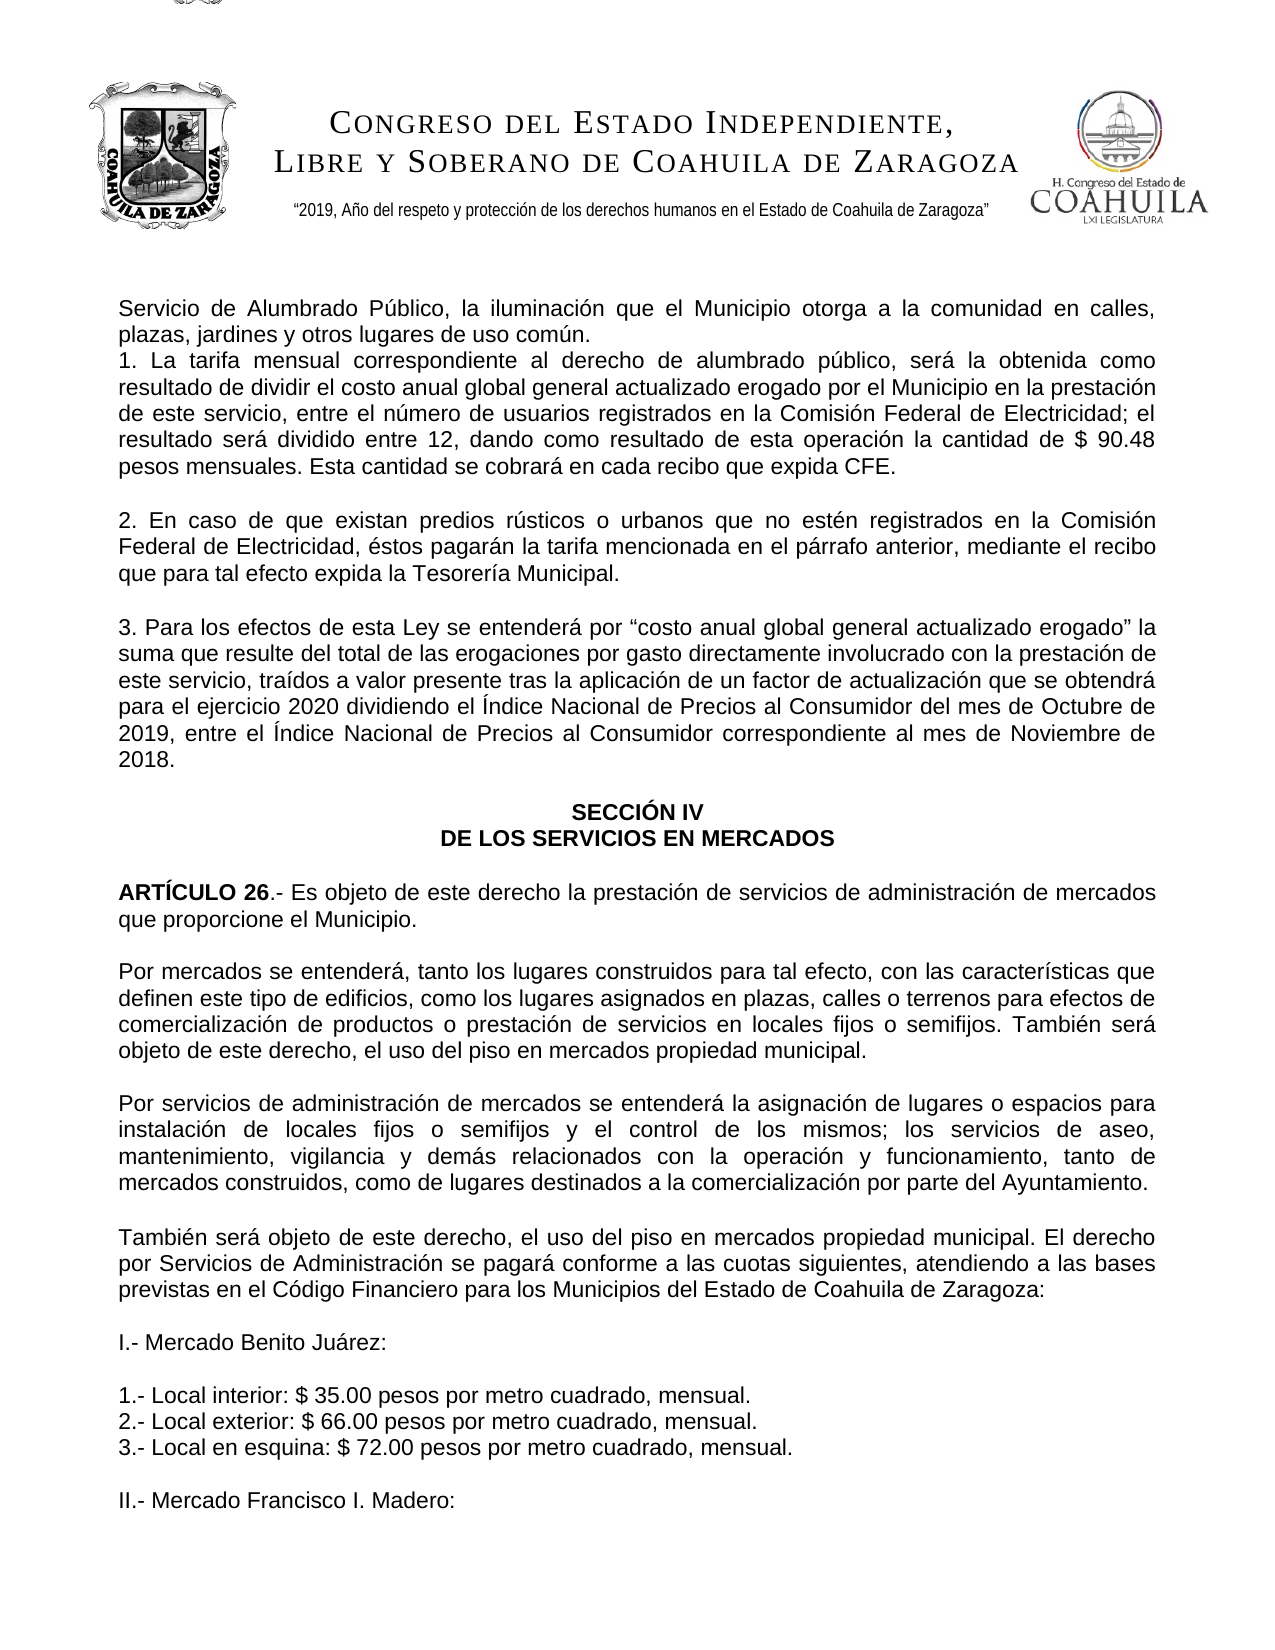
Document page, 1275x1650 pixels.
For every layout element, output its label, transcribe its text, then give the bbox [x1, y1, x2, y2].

text ARTÍCULO 26.- Es objeto de este derecho la prestación de servicios de administración de mercados que proporcione el Municipio. [118, 879, 1157, 932]
text 2.- Local exterior: $ 66.00 pesos por metro cuadrado, mensual. [118, 1408, 1157, 1434]
text II.- Mercado Francisco I. Madero: [118, 1487, 1157, 1513]
text I.- Mercado Benito Juárez: [118, 1329, 1157, 1355]
text Por servicios de administración de mercados se entenderá la asignación de lugares o espacios para instalación de locales fijos o semifijos y el control de los mismos; los servicios de aseo, mantenimiento, vigilancia y demás relacionados con la operación y funcionamiento, tanto de mercados construidos, como de lugares destinados a la comercialización por parte del Ayuntamiento. [118, 1090, 1157, 1196]
text 1. La tarifa mensual correspondiente al derecho de alumbrado público, será la obtenida como resultado de dividir el costo anual global general actualizado erogado por el Municipio en la prestación de este servicio, entre el número de usuarios registrados en la Comisión Federal de Electricidad; el resultado será dividido entre 12, dando como resultado de esta operación la cantidad de $ 90.48 pesos mensuales. Esta cantidad se cobrará en cada recibo que expida CFE. [118, 347, 1157, 479]
text SECCIÓN IV [118, 798, 1157, 825]
text También será objeto de este derecho, el uso del piso en mercados propiedad municipal. El derecho por Servicios de Administración se pagará conforme a las cuotas siguientes, atendiendo a las bases previstas en el Código Financiero para los Municipios del Estado de Coahuila de Zaragoza: [118, 1223, 1157, 1303]
text 3.- Local en esquina: $ 72.00 pesos por metro cuadrado, mensual. [118, 1434, 1157, 1487]
text 1.- Local interior: $ 35.00 pesos por metro cuadrado, mensual. [118, 1382, 1157, 1408]
picture [1020, 85, 1214, 229]
text DE LOS SERVICIOS EN MERCADOS [118, 825, 1157, 851]
text 3. Para los efectos de esta Ley se entenderá por “costo anual global general actualizado erogado” la suma que resulte del total de las erogaciones por gasto directamente involucrado con la prestación de este servicio, traídos a valor presente tras la aplicación de un factor de actualización que se obtendrá para el ejercicio 2020 dividiendo el Índice Nacional de Precios al Consumidor del mes de Octubre de 2019, entre el Índice Nacional de Precios al Consumidor correspondiente al mes de Noviembre de 2018. [118, 614, 1157, 772]
text 2. En caso de que existan predios rústicos o urbanos que no estén registrados en la Comisión Federal de Electricidad, éstos pagarán la tarifa mencionada en el párrafo anterior, mediante el recibo que para tal efecto expida la Tesorería Municipal. [118, 507, 1157, 586]
picture [88, 82, 237, 229]
text Por mercados se entenderá, tanto los lugares construidos para tal efecto, con las características que definen este tipo de edificios, como los lugares asignados en plazas, calles o terrenos para efectos de comercialización de productos o prestación de servicios en locales fijos o semifijos. También será objeto de este derecho, el uso del piso en mercados propiedad municipal. [118, 958, 1157, 1064]
picture [122, 0, 271, 4]
